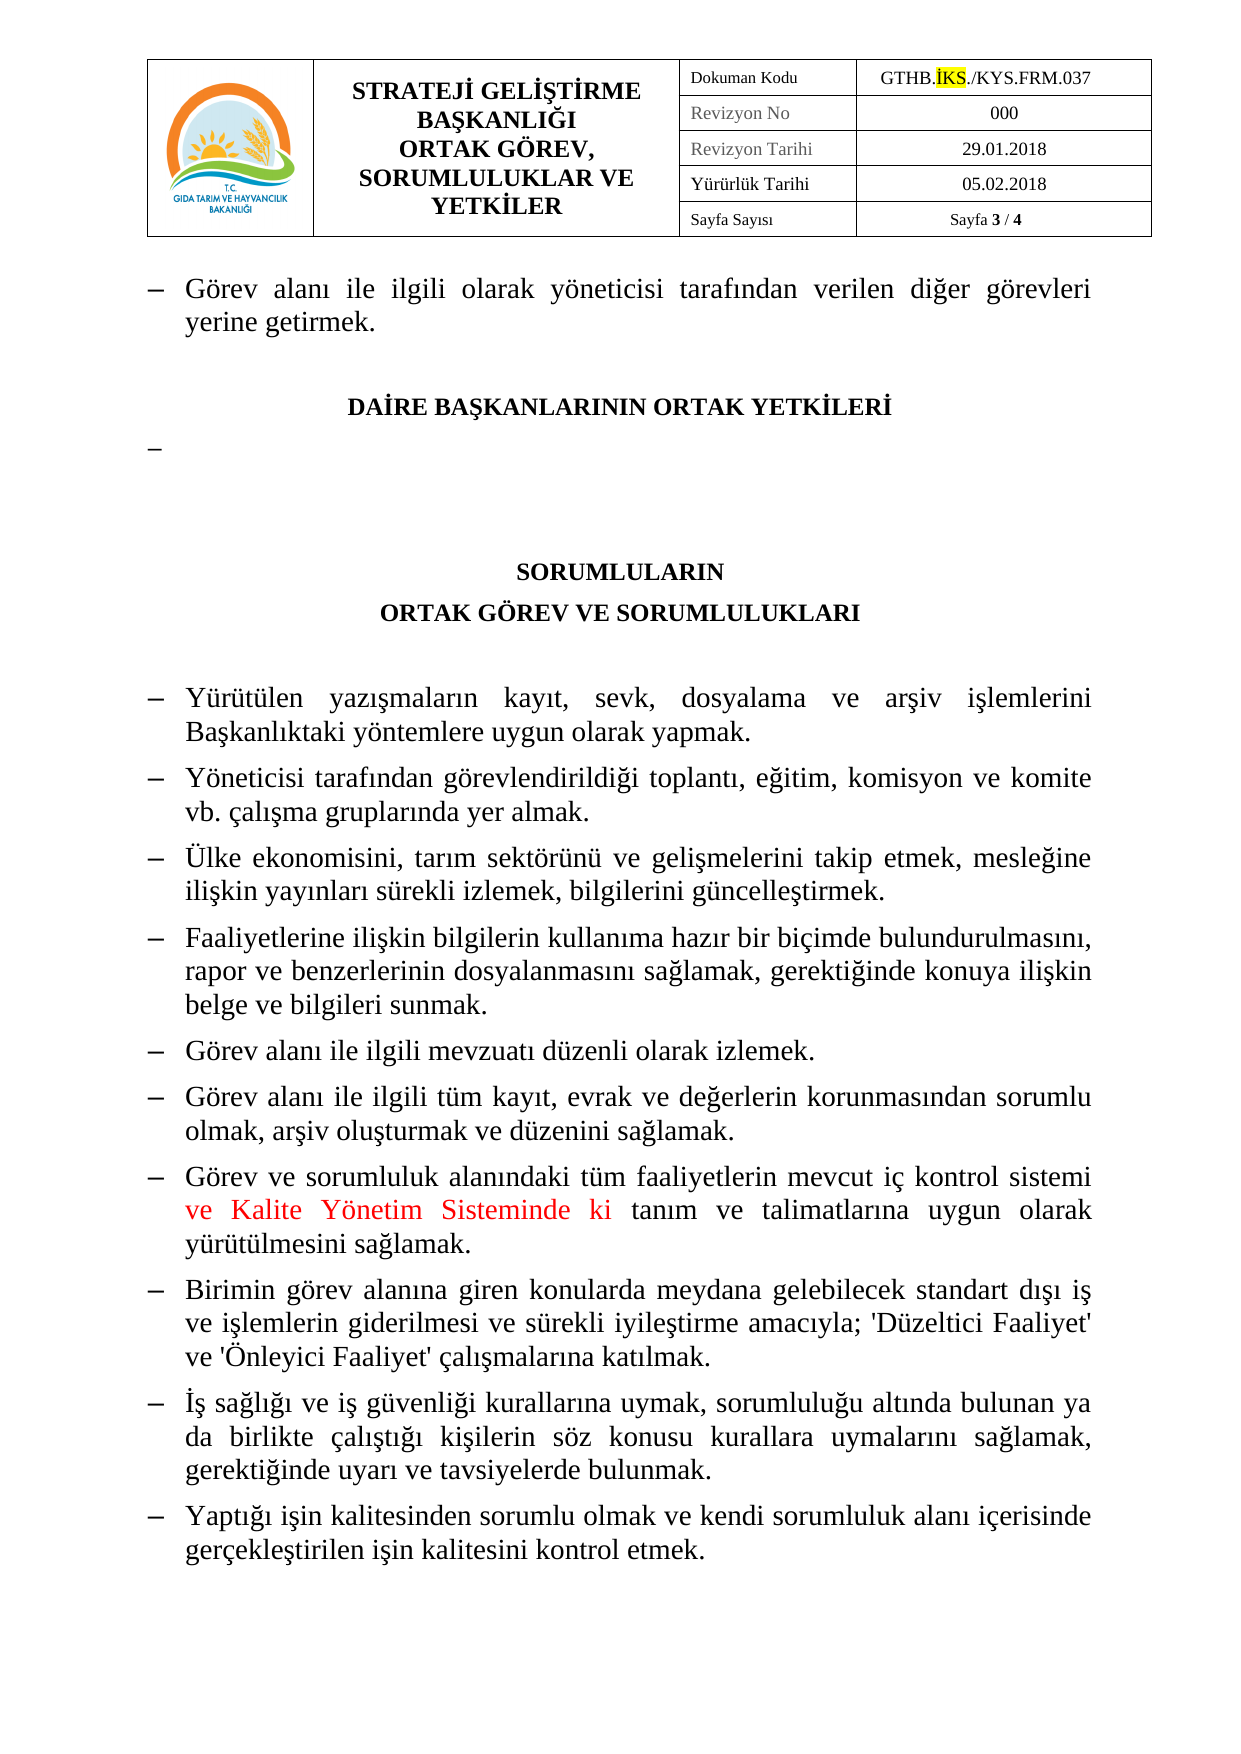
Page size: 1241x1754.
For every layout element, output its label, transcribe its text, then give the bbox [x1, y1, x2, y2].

list Faaliyetlerine ilişkin bilgilerin kullanıma hazır bir biçimde bulundurulmasını, rapor ve benzerlerinin dosyalanmasını sağlamak, gerektiğinde konuya ilişkin belge ve bilgileri sunmak. [148, 919, 1093, 1020]
list Görev ve sorumluluk alanındaki tüm faaliyetlerin mevcut iç kontrol sistemi ve Kalite Yönetim Sisteminde ki tanım ve talimatlarına uygun olarak yürütülmesini sağlamak. [148, 1159, 1093, 1259]
list İş sağlığı ve iş güvenliği kurallarına uymak, sorumluluğu altında bulunan ya da birlikte çalıştığı kişilerin söz konusu kurallara uymalarını sağlamak, gerektiğinde uyarı ve tavsiyelerde bulunmak. [148, 1385, 1093, 1486]
text ORTAK GÖREV VE SORUMLULUKLARI [148, 598, 1093, 627]
text SORUMLULARIN [148, 557, 1093, 586]
list Görev alanı ile ilgili mevzuatı düzenli olarak izlemek. [148, 1033, 1093, 1066]
list Yürütülen yazışmaların kayıt, sevk, dosyalama ve arşiv işlemlerini Başkanlıktaki yöntemlere uygun olarak yapmak. [148, 681, 1093, 748]
list Yöneticisi tarafından görevlendirildiği toplantı, eğitim, komisyon ve komite vb. çalışma gruplarında yer almak. [148, 760, 1093, 827]
list Yaptığı işin kalitesinden sorumlu olmak ve kendi sorumluluk alanı içerisinde gerçekleştirilen işin kalitesini kontrol etmek. [148, 1498, 1093, 1566]
list Görev alanı ile ilgili tüm kayıt, evrak ve değerlerin korunmasından sorumlu olmak, arşiv oluşturmak ve düzenini sağlamak. [148, 1079, 1093, 1146]
list Birimin görev alanına giren konularda meydana gelebilecek standart dışı iş ve işlemlerin giderilmesi ve sürekli iyileştirme amacıyla; 'Düzeltici Faaliyet' ve 'Önleyici Faaliyet' çalışmalarına katılmak. [148, 1272, 1093, 1373]
text DAİRE BAŞKANLARININ ORTAK YETKİLERİ [148, 392, 1093, 421]
list Görev alanı ile ilgili olarak yöneticisi tarafından verilen diğer görevleri yerine getirmek. [148, 271, 1093, 338]
list Ülke ekonomisini, tarım sektörünü ve gelişmelerini takip etmek, mesleğine ilişkin yayınları sürekli izlemek, bilgilerini güncelleştirmek. [148, 840, 1093, 907]
